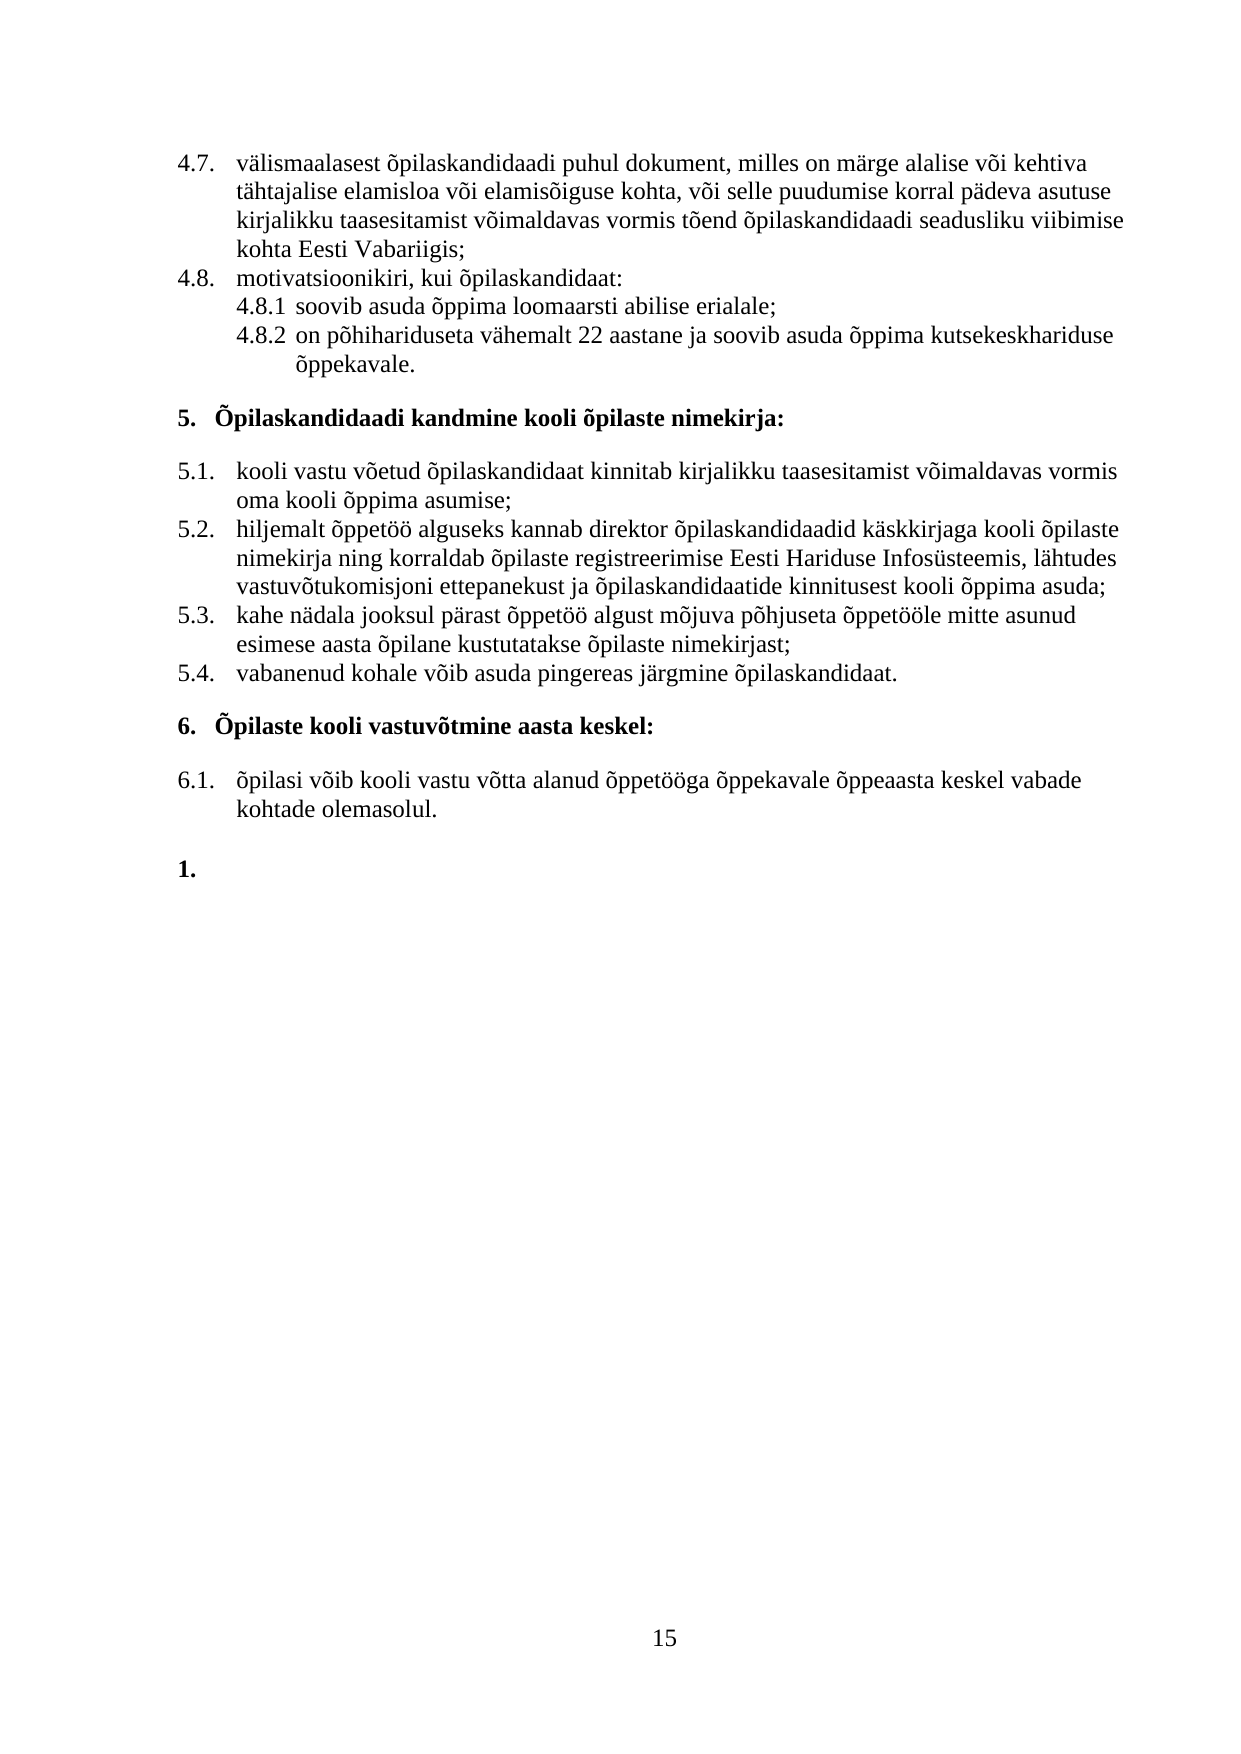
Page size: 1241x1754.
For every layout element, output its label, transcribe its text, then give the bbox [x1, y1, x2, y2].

list motivatsioonikiri, kui õpilaskandidaat: [177, 263, 1152, 291]
list Õpilaste kooli vastuvõtmine aasta keskel: [177, 711, 1152, 740]
list õpilasi võib kooli vastu võtta alanud õppetööga õppekavale õppeaasta keskel vabade kohtade olemasolul. [177, 765, 1152, 823]
list välismaalasest õpilaskandidaadi puhul dokument, milles on märge alalise või kehtiva tähtajalise elamisloa või elamisõiguse kohta, või selle puudumise korral pädeva asutuse kirjalikku taasesitamist võimaldavas vormis tõend õpilaskandidaadi seadusliku viibimise kohta Eesti Vabariigis; [177, 148, 1152, 263]
list soovib asuda õppima loomaarsti abilise erialale; [236, 291, 1152, 320]
list Õpilaskandidaadi kandmine kooli õpilaste nimekirja: [177, 403, 1152, 431]
list on põhihariduseta vähemalt 22 aastane ja soovib asuda õppima kutsekeskhariduse õppekavale. [236, 320, 1152, 378]
list hiljemalt õppetöö alguseks kannab direktor õpilaskandidaadid käskkirjaga kooli õpilaste nimekirja ning korraldab õpilaste registreerimise Eesti Hariduse Infosüsteemis, lähtudes vastuvõtukomisjoni ettepanekust ja õpilaskandidaatide kinnitusest kooli õppima asuda; [177, 514, 1152, 600]
list vabanenud kohale võib asuda pingereas järgmine õpilaskandidaat. [177, 658, 1152, 686]
list kooli vastu võetud õpilaskandidaat kinnitab kirjalikku taasesitamist võimaldavas vormis oma kooli õppima asumise; [177, 456, 1152, 514]
list kahe nädala jooksul pärast õppetöö algust mõjuva põhjuseta õppetööle mitte asunud esimese aasta õpilane kustutatakse õpilaste nimekirjast; [177, 600, 1152, 658]
